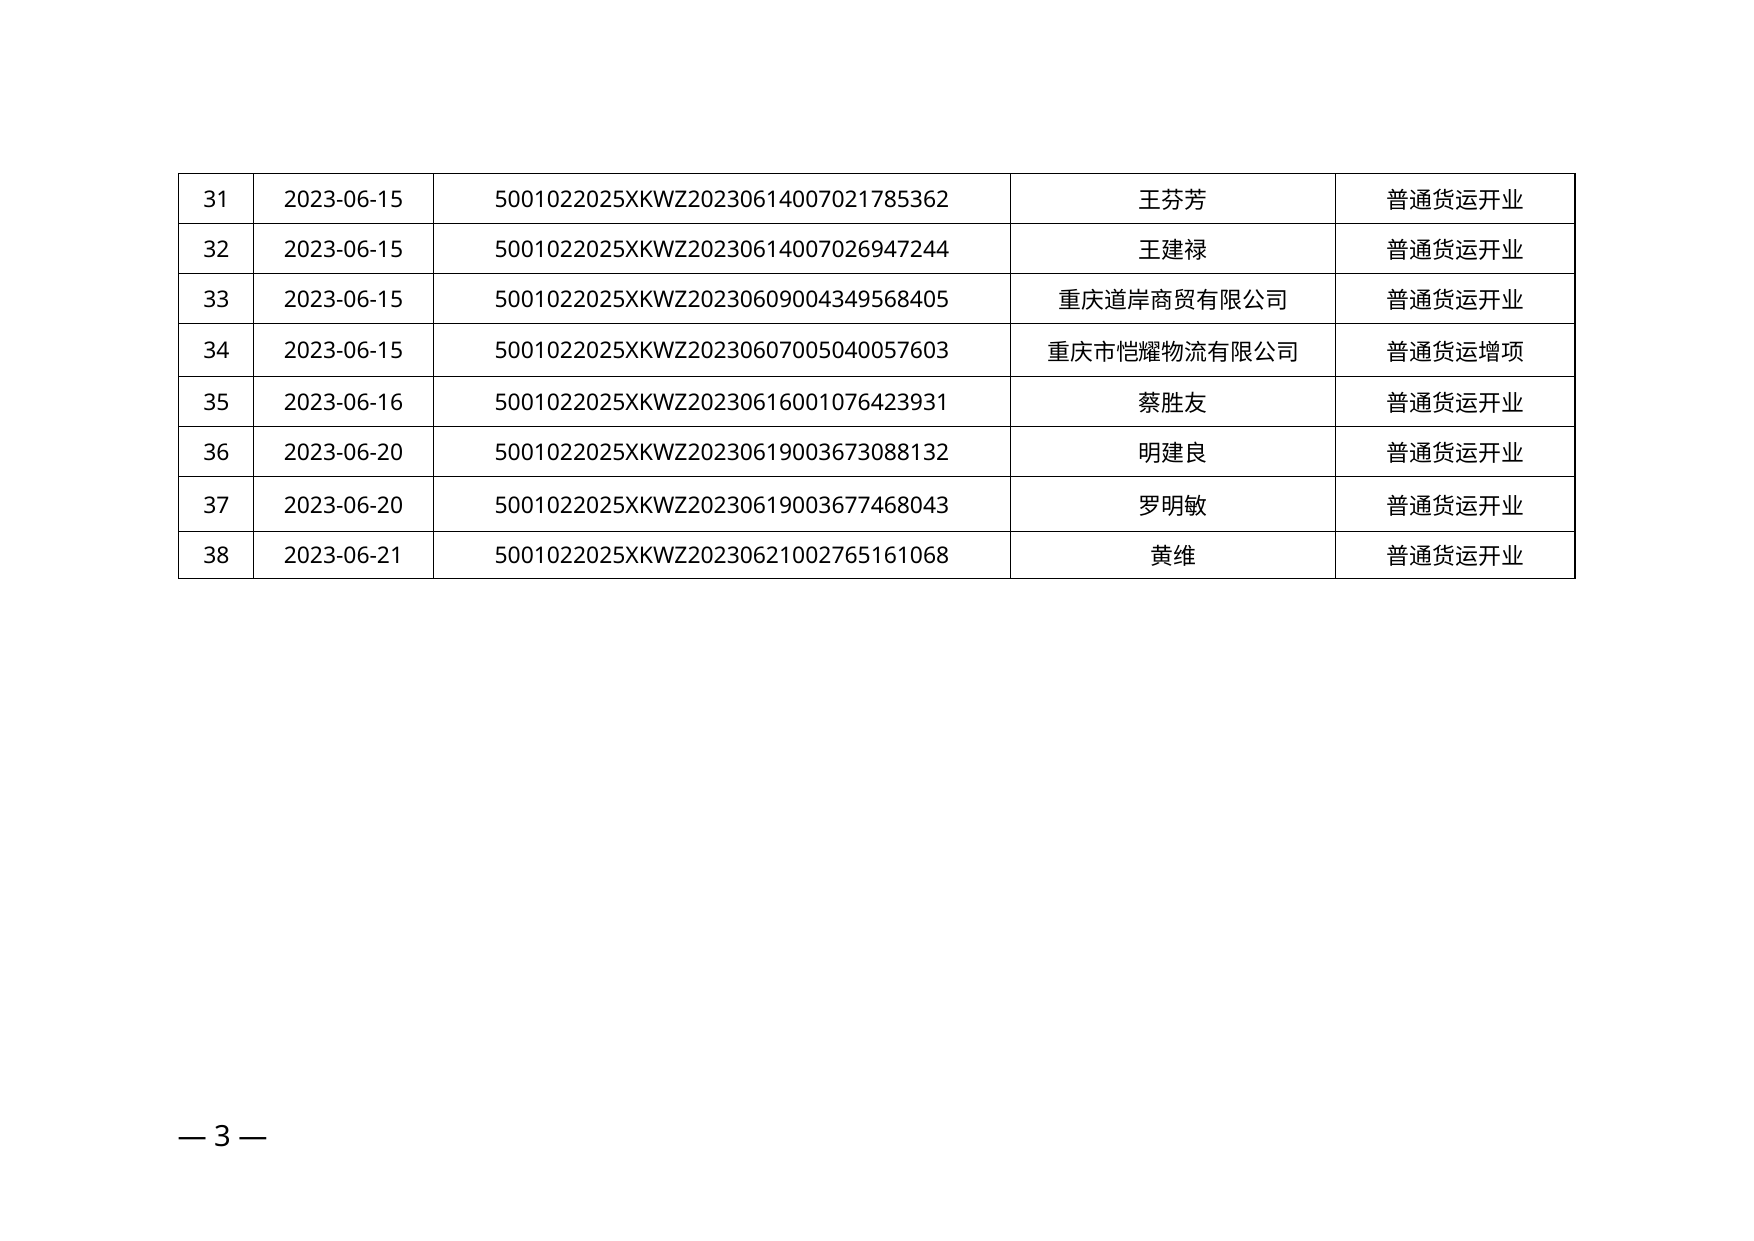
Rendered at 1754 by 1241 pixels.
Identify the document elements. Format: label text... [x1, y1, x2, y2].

table_cell 普通货运开业 [1336, 427, 1574, 476]
table_cell 5001022025XKWZ20230614007021785362 [434, 174, 1010, 223]
table_cell 2023-06-16 [254, 377, 433, 426]
table_cell 35 [179, 377, 253, 426]
table_cell 31 [179, 174, 253, 223]
table_cell 2023-06-15 [254, 224, 433, 273]
table_cell 5001022025XKWZ20230619003677468043 [434, 477, 1010, 531]
table_cell 重庆道岸商贸有限公司 [1011, 274, 1335, 323]
table_cell 黄维 [1011, 532, 1335, 577]
table_cell 5001022025XKWZ20230621002765161068 [434, 532, 1010, 577]
table_cell 2023-06-20 [254, 477, 433, 531]
table_cell 33 [179, 274, 253, 323]
table_cell 王建禄 [1011, 224, 1335, 273]
table_cell 王芬芳 [1011, 174, 1335, 223]
table_cell 2023-06-15 [254, 174, 433, 223]
table_cell 2023-06-15 [254, 274, 433, 323]
table_cell 36 [179, 427, 253, 476]
table_cell 普通货运增项 [1336, 324, 1574, 376]
table_cell 蔡胜友 [1011, 377, 1335, 426]
table_cell 32 [179, 224, 253, 273]
table_cell 普通货运开业 [1336, 532, 1574, 577]
table_cell 明建良 [1011, 427, 1335, 476]
table_cell 2023-06-20 [254, 427, 433, 476]
table_cell 5001022025XKWZ20230607005040057603 [434, 324, 1010, 376]
table_cell 5001022025XKWZ20230616001076423931 [434, 377, 1010, 426]
table_cell 普通货运开业 [1336, 377, 1574, 426]
table_cell 普通货运开业 [1336, 174, 1574, 223]
table_cell 38 [179, 532, 253, 577]
table_cell 普通货运开业 [1336, 477, 1574, 531]
table_cell 普通货运开业 [1336, 274, 1574, 323]
table_cell 5001022025XKWZ20230614007026947244 [434, 224, 1010, 273]
table_cell 37 [179, 477, 253, 531]
table_cell 2023-06-21 [254, 532, 433, 577]
table_cell 5001022025XKWZ20230619003673088132 [434, 427, 1010, 476]
table_cell 34 [179, 324, 253, 376]
table_cell 普通货运开业 [1336, 224, 1574, 273]
table_cell 5001022025XKWZ20230609004349568405 [434, 274, 1010, 323]
table_cell 2023-06-15 [254, 324, 433, 376]
table_cell 重庆市恺耀物流有限公司 [1011, 324, 1335, 376]
table_cell 罗明敏 [1011, 477, 1335, 531]
